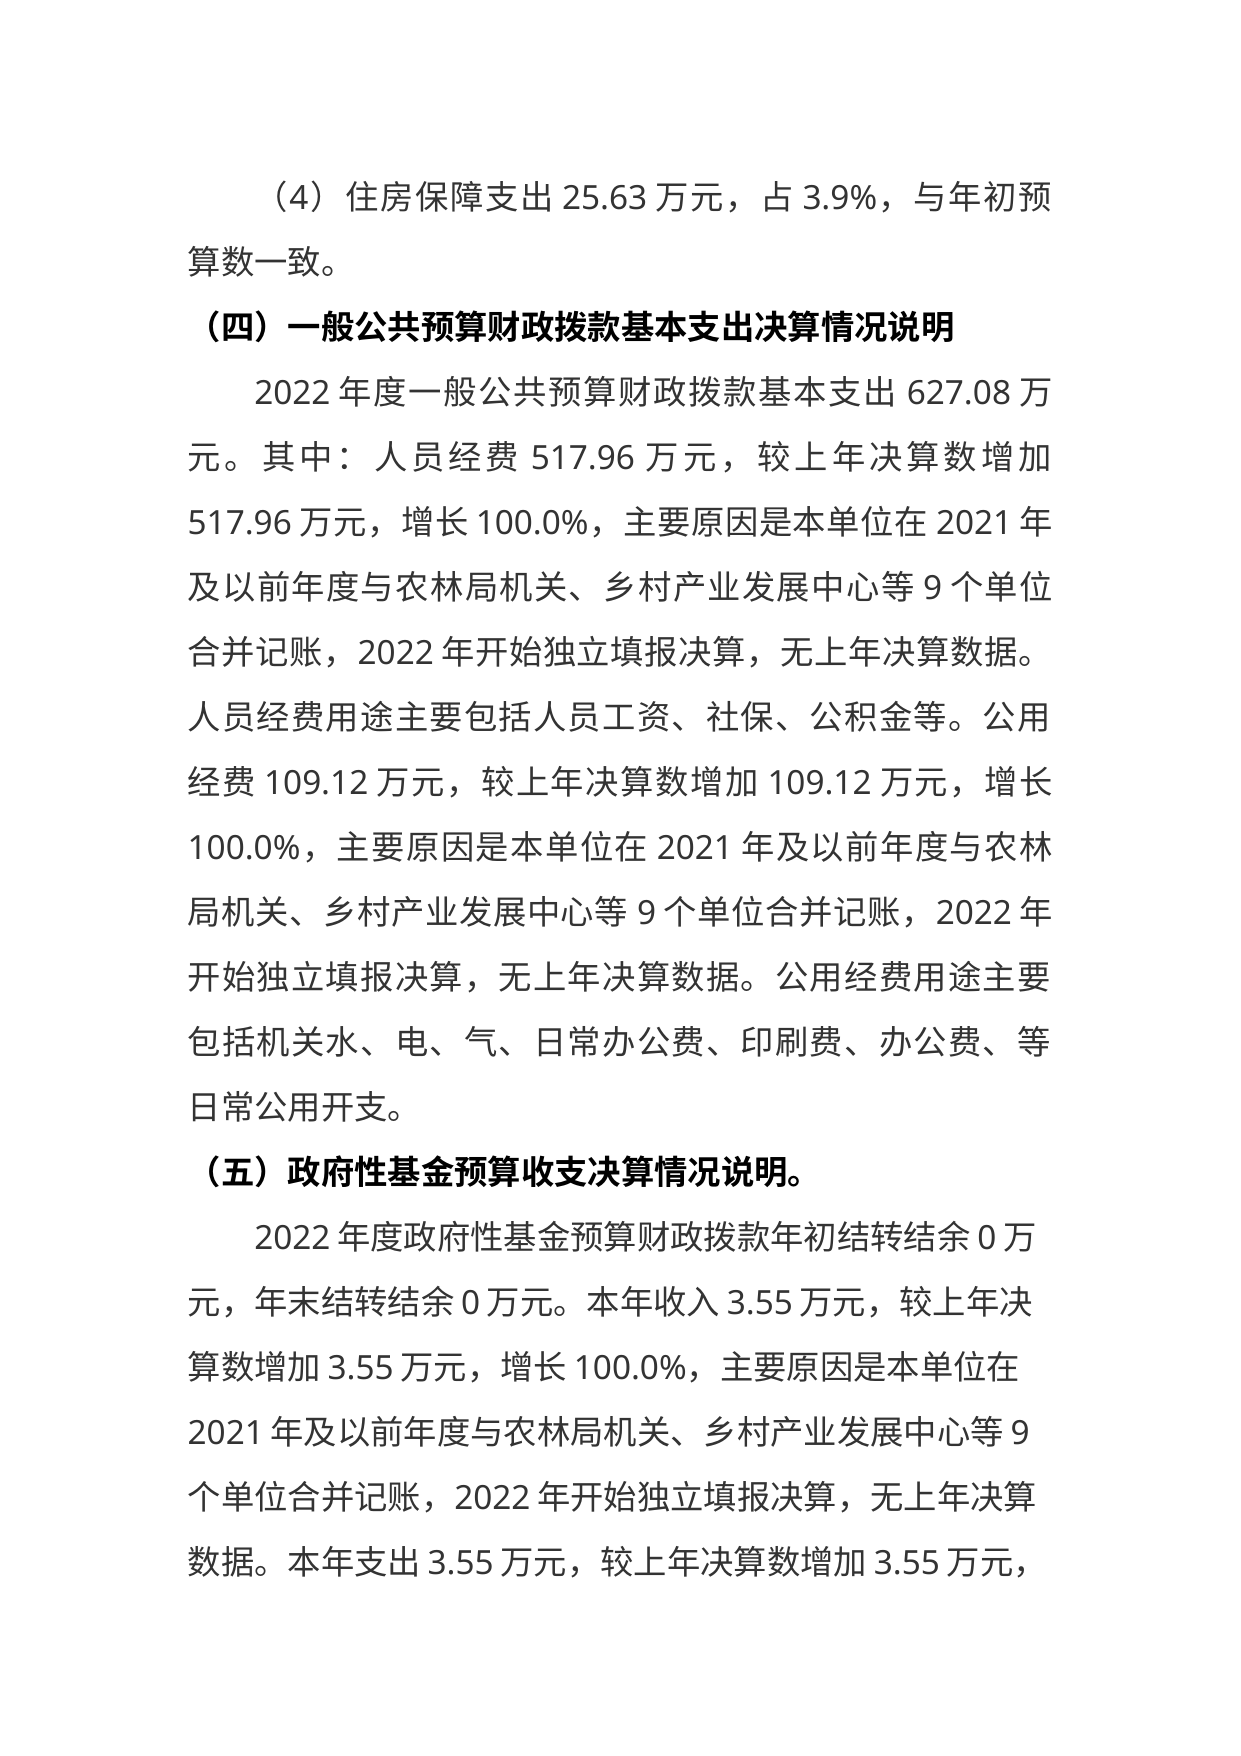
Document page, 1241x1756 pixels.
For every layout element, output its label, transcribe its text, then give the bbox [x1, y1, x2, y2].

text （五）政府性基金预算收支决算情况说明。 [187, 1138, 1053, 1203]
text （4）住房保障支出25.63万元，占3.9%，与年初预算数一致。 [187, 163, 1053, 293]
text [187, 1203, 1053, 1593]
text 2022年度一般公共预算财政拨款基本支出627.08万元。其中：人员经费517.96万元，较上年决算数增加517.96万元，增长100.0%，主要原因是本单位在2021年及以前年度与农林局机关、乡村产业发展中心等9个单位合并记账，2022年开始独立填报决算，无上年决算数据。人员经费用途主要包括人员工资、社保、公积金等。公用经费109.12万元，较上年决算数增加109.12万元，增长100.0%，主要原因是本单位在2021年及以前年度与农林局机关、乡村产业发展中心等9个单位合并记账，2022年开始独立填报决算，无上年决算数据。公用经费用途主要包括机关水、电、气、日常办公费、印刷费、办公费、等日常公用开支。 [187, 358, 1053, 1138]
text （四）一般公共预算财政拨款基本支出决算情况说明 [187, 293, 1053, 358]
